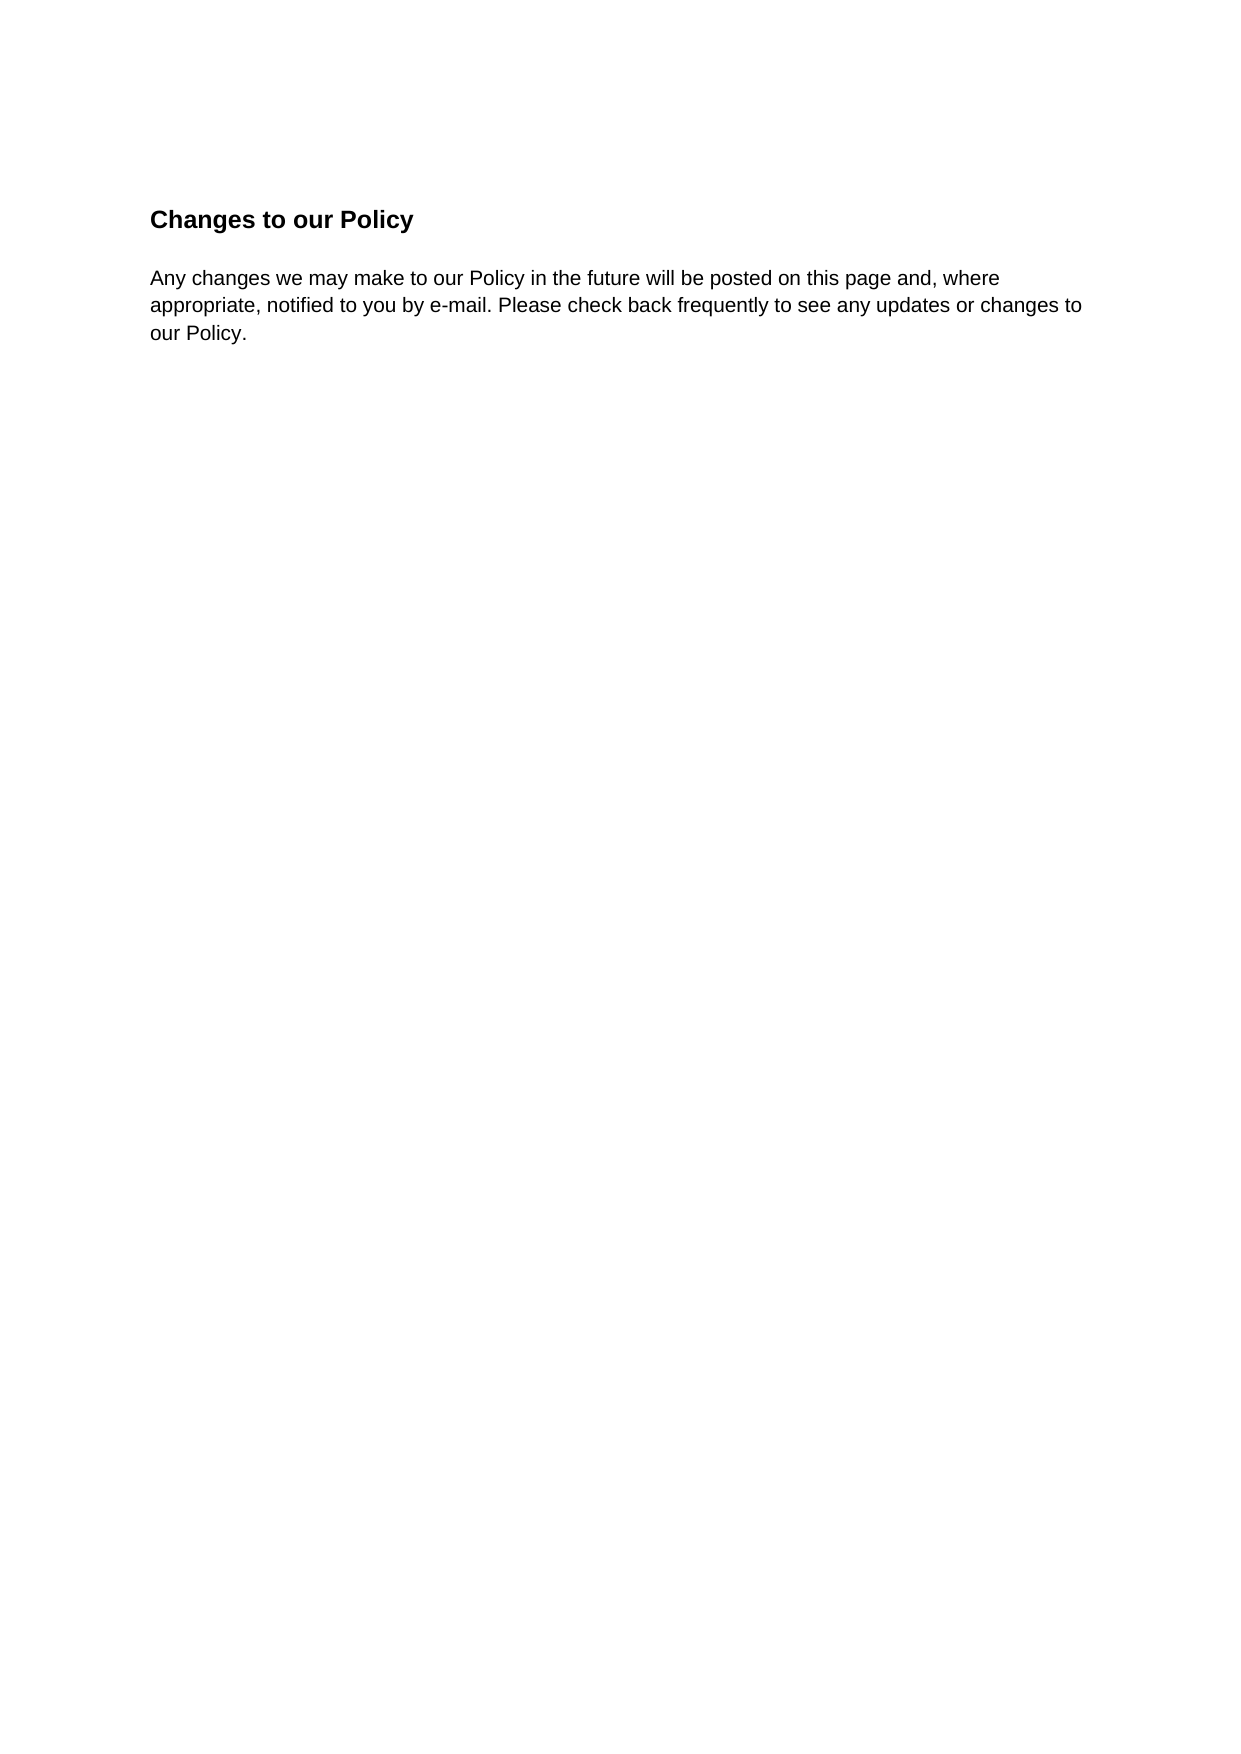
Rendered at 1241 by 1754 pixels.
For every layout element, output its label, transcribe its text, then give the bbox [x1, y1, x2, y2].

text Changes to our Policy [150, 205, 1090, 234]
text Any changes we may make to our Policy in the future will be posted on this page and, where appropriate, notified to you by e-mail. Please check back frequently to see any updates or changes to our Policy. [150, 266, 1090, 344]
